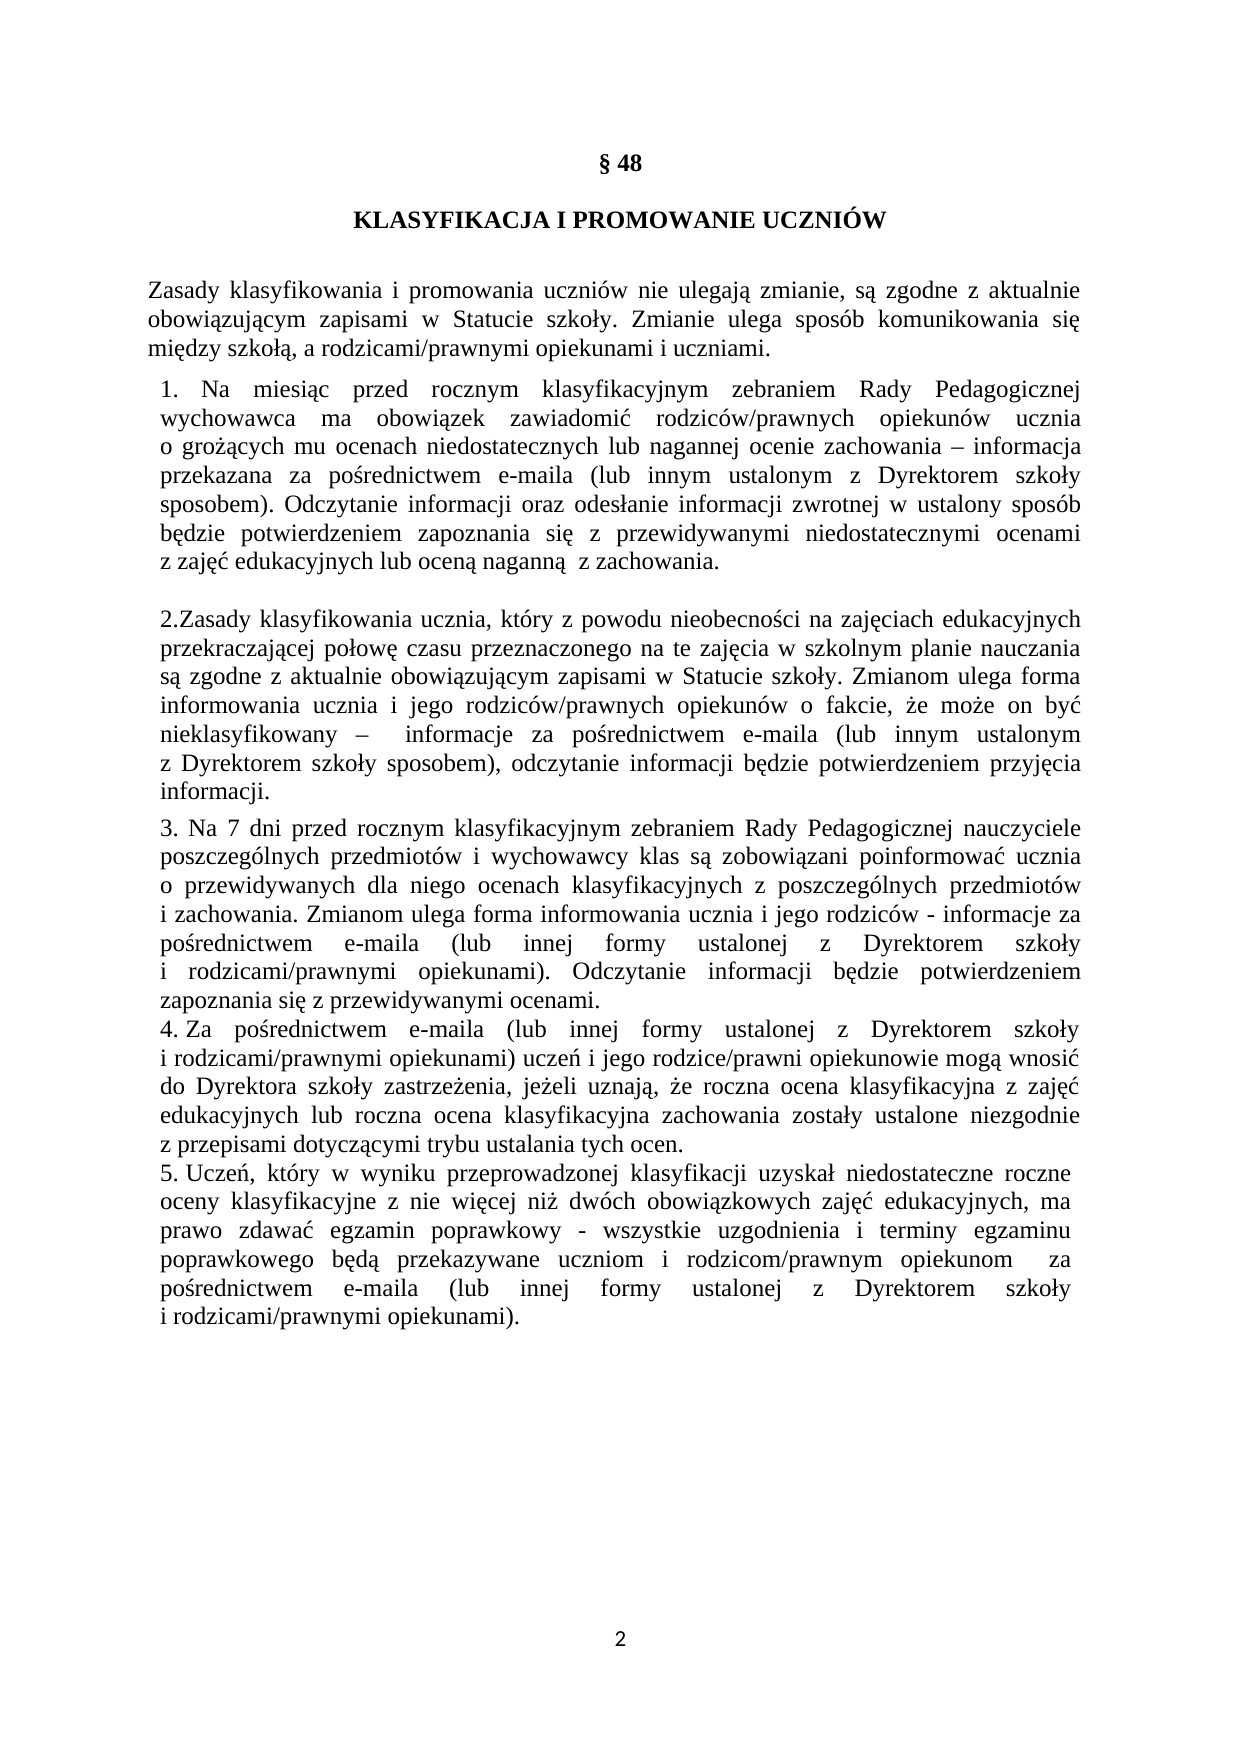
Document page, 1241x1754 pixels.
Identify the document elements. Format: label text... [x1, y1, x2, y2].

list Uczeń, który w wyniku przeprowadzonej klasyfikacji uzyskał niedostateczne roczne oceny klasyfikacyjne z nie więcej niż dwóch obowiązkowych zajęć edukacyjnych, ma prawo zdawać egzamin poprawkowy - wszystkie uzgodnienia i terminy egzaminu poprawkowego będą przekazywane uczniom i rodzicom/prawnym opiekunom za pośrednictwem e-maila (lub innej formy ustalonej z Dyrektorem szkoły i rodzicami/prawnymi opiekunami). [160, 1158, 1072, 1330]
list Na miesiąc przed rocznym klasyfikacyjnym zebraniem Rady Pedagogicznej wychowawca ma obowiązek zawiadomić rodziców/prawnych opiekunów ucznia o grożących mu ocenach niedostatecznych lub nagannej ocenie zachowania – informacja przekazana za pośrednictwem e-maila (lub innym ustalonym z Dyrektorem szkoły sposobem). Odczytanie informacji oraz odesłanie informacji zwrotnej w ustalony sposób będzie potwierdzeniem zapoznania się z przewidywanymi niedostatecznymi ocenami z zajęć edukacyjnych lub oceną naganną z zachowania. [160, 374, 1082, 575]
subtitle KLASYFIKACJA I PROMOWANIE UCZNIÓW [148, 205, 1093, 234]
list Zasady klasyfikowania ucznia, który z powodu nieobecności na zajęciach edukacyjnych przekraczającej połowę czasu przeznaczonego na te zajęcia w szkolnym planie nauczania są zgodne z aktualnie obowiązującym zapisami w Statucie szkoły. Zmianom ulega forma informowania ucznia i jego rodziców/prawnych opiekunów o fakcie, że może on być nieklasyfikowany – informacje za pośrednictwem e-maila (lub innym ustalonym z Dyrektorem szkoły sposobem), odczytanie informacji będzie potwierdzeniem przyjęcia informacji. [160, 604, 1082, 805]
subtitle § 48 [148, 148, 1093, 176]
list Na 7 dni przed rocznym klasyfikacyjnym zebraniem Rady Pedagogicznej nauczyciele poszczególnych przedmiotów i wychowawcy klas są zobowiązani poinformować ucznia o przewidywanych dla niego ocenach klasyfikacyjnych z poszczególnych przedmiotów i zachowania. Zmianom ulega forma informowania ucznia i jego rodziców - informacje za pośrednictwem e-maila (lub innej formy ustalonej z Dyrektorem szkoły i rodzicami/prawnymi opiekunami). Odczytanie informacji będzie potwierdzeniem zapoznania się z przewidywanymi ocenami. [160, 813, 1082, 1014]
text Zasady klasyfikowania i promowania uczniów nie ulegają zmianie, są zgodne z aktualnie obowiązującym zapisami w Statucie szkoły. Zmianie ulega sposób komunikowania się między szkołą, a rodzicami/prawnymi opiekunami i uczniami. [148, 275, 1081, 361]
list Za pośrednictwem e-maila (lub innej formy ustalonej z Dyrektorem szkoły i rodzicami/prawnymi opiekunami) uczeń i jego rodzice/prawni opiekunowie mogą wnosić do Dyrektora szkoły zastrzeżenia, jeżeli uznają, że roczna ocena klasyfikacyjna z zajęć edukacyjnych lub roczna ocena klasyfikacyjna zachowania zostały ustalone niezgodnie z przepisami dotyczącymi trybu ustalania tych ocen. [160, 1014, 1080, 1158]
